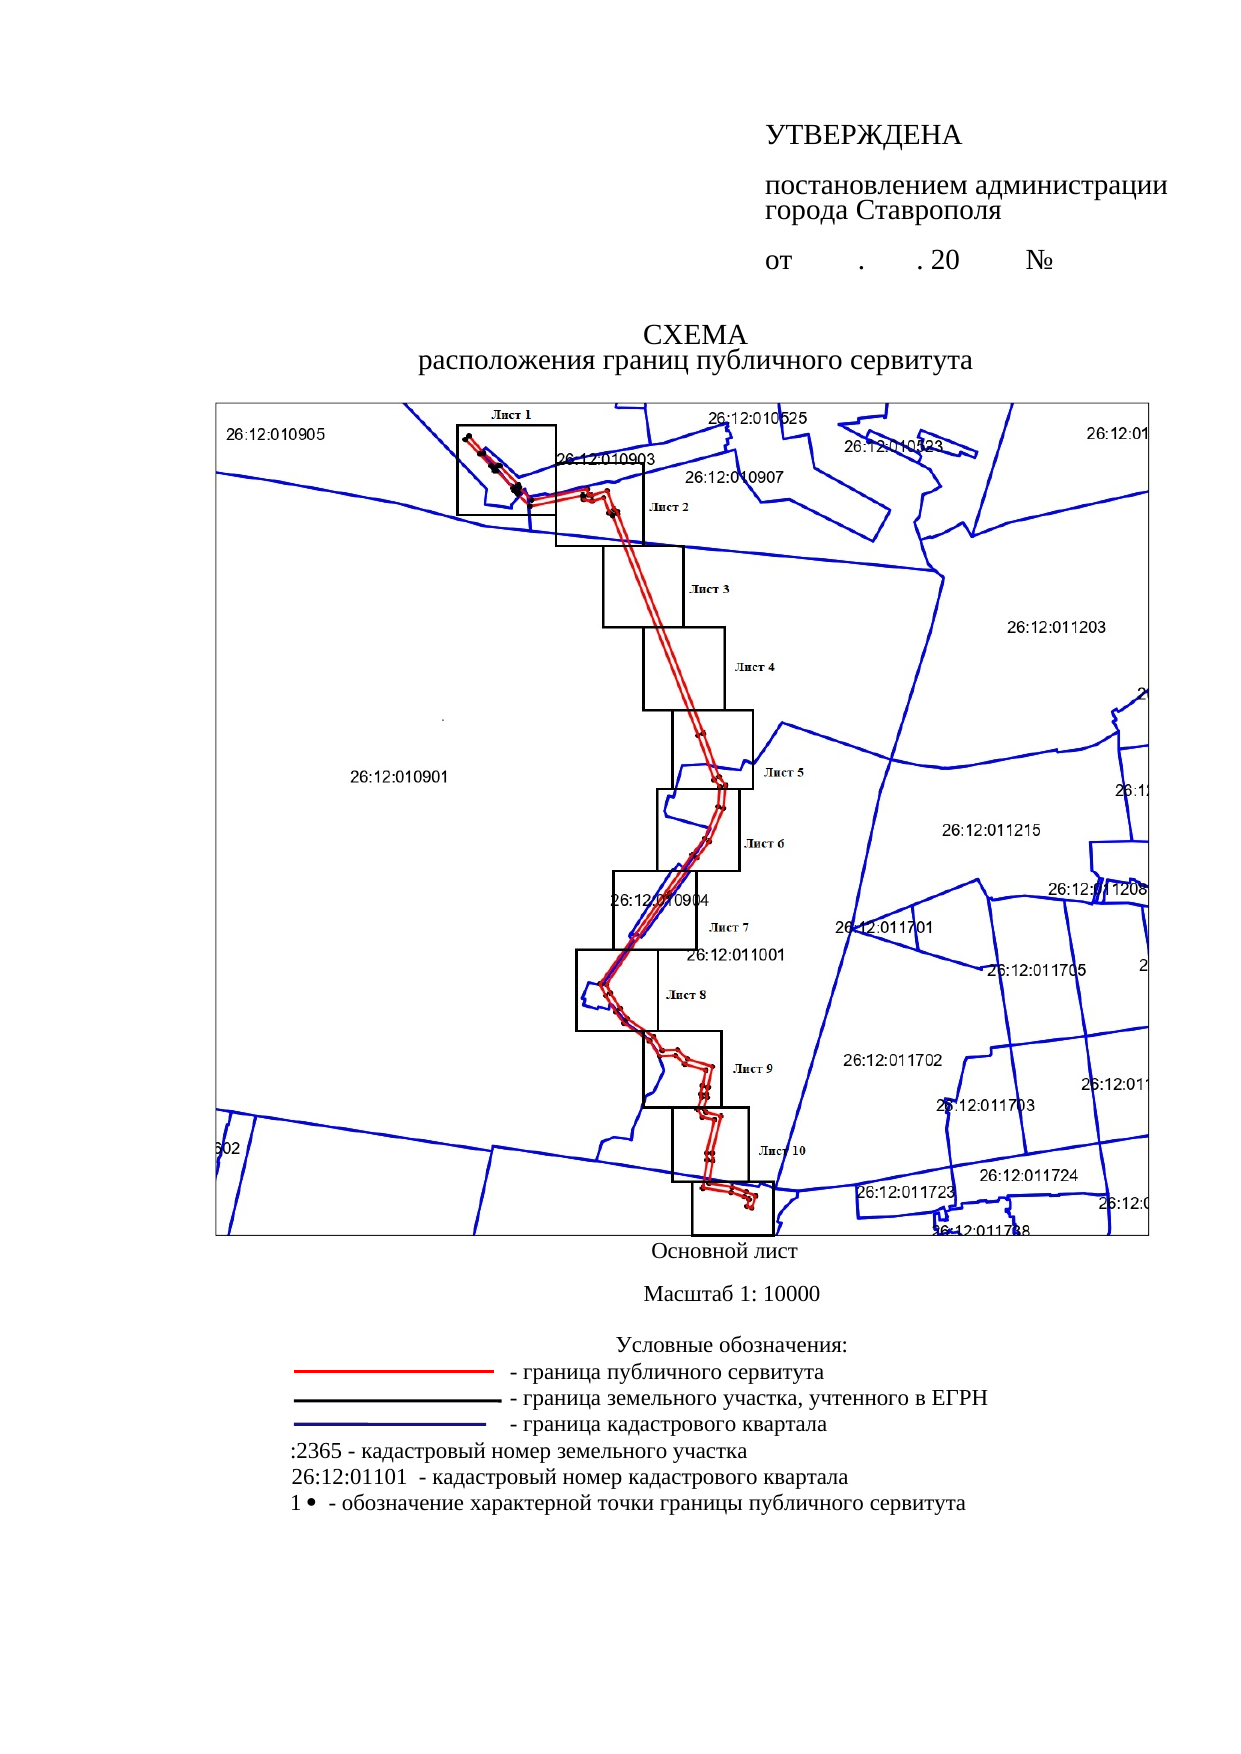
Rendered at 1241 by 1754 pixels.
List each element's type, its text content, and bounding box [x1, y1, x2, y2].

text СХЕМА [210, 324, 1181, 349]
text Масштаб 1: 10000 [282, 1284, 1181, 1306]
text Условные обозначения: [282, 1332, 1181, 1358]
picture [209, 399, 1152, 1242]
text города Ставрополя [765, 199, 1181, 224]
text :2365 - кадастровый номер земельного участка [210, 1437, 1121, 1463]
text постановлением администрации [765, 174, 1181, 199]
text 1 - обозначение характерной точки границы публичного сервитута [210, 1489, 1121, 1516]
text - граница публичного сервитута [464, 1358, 1181, 1384]
text 26:12:01101 - кадастровый номер кадастрового квартала [210, 1463, 1121, 1489]
text - граница земельного участка, учтенного в ЕГРН [464, 1384, 1181, 1411]
text - граница кадастрового квартала [464, 1411, 1181, 1437]
text Основной лист [267, 1241, 1181, 1263]
text УТВЕРЖДЕНА [765, 124, 1181, 149]
text расположения границ публичного сервитута [210, 349, 1181, 374]
text от . . 20 № [765, 249, 1181, 274]
